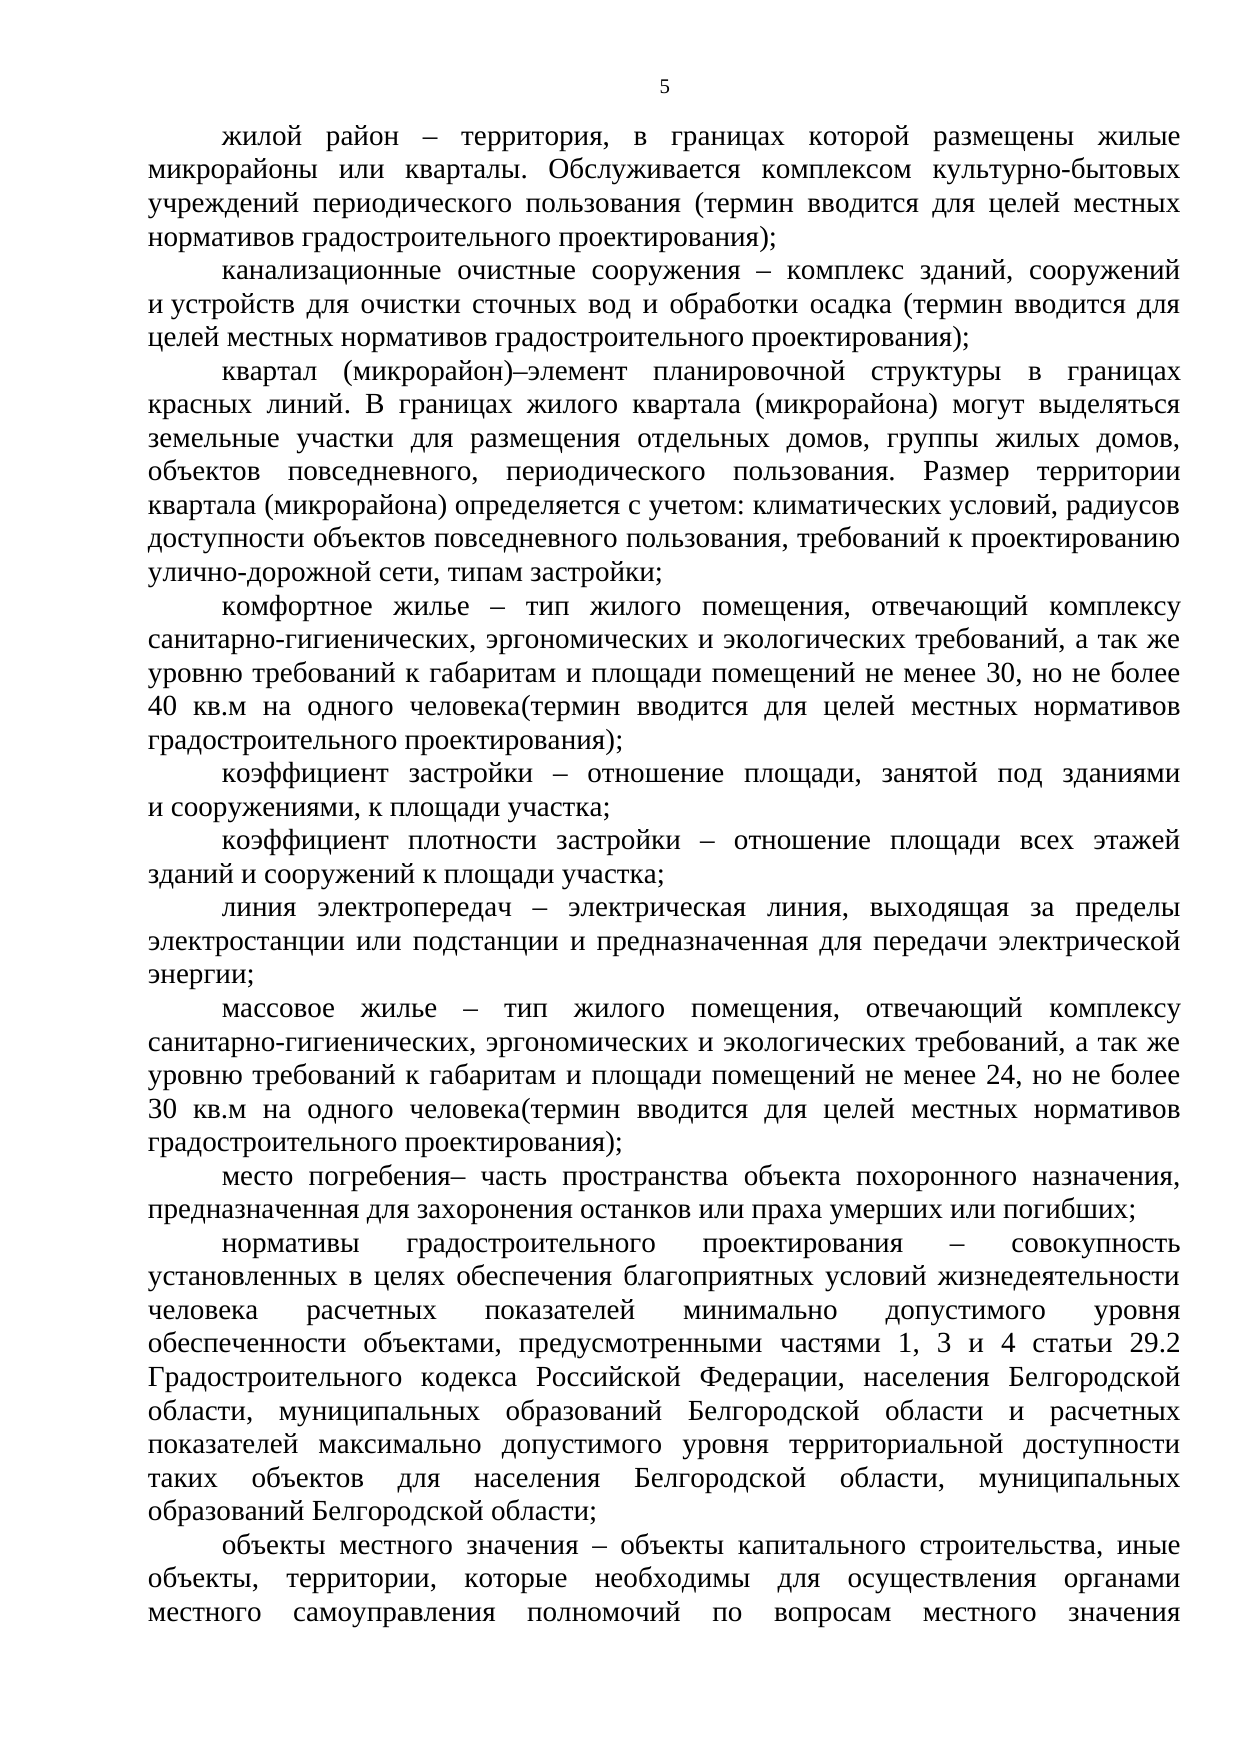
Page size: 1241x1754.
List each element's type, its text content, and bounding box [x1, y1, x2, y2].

text массовое жилье – тип жилого помещения, отвечающий комплексу санитарно-гигиенических, эргономических и экологических требований, а так же уровню требований к габаритам и площади помещений не менее 24, но не более 30 кв.м на одного человека(термин вводится для целей местных нормативов градостроительного проектирования); [148, 990, 1181, 1158]
text канализационные очистные сооружения – комплекс зданий, сооружений и устройств для очистки сточных вод и обработки осадка (термин вводится для целей местных нормативов градостроительного проектирования); [148, 252, 1181, 353]
text линия электропередач – электрическая линия, выходящая за пределы электростанции или подстанции и предназначенная для передачи электрической энергии; [148, 889, 1181, 990]
text место погребения– часть пространства объекта похоронного назначения, предназначенная для захоронения останков или праха умерших или погибших; [148, 1158, 1181, 1225]
text нормативы градостроительного проектирования – совокупность установленных в целях обеспечения благоприятных условий жизнедеятельности человека расчетных показателей минимально допустимого уровня обеспеченности объектами, предусмотренными частями 1, 3 и 4 статьи 29.2 Градостроительного кодекса Российской Федерации, населения Белгородской области, муниципальных образований Белгородской области и расчетных показателей максимально допустимого уровня территориальной доступности таких объектов для населения Белгородской области, муниципальных образований Белгородской области; [148, 1225, 1181, 1527]
text коэффициент плотности застройки – отношение площади всех этажей зданий и сооружений к площади участка; [148, 822, 1181, 889]
text квартал (микрорайон)–элемент планировочной структуры в границах красных линий. В границах жилого квартала (микрорайона) могут выделяться земельные участки для размещения отдельных домов, группы жилых домов, объектов повседневного, периодического пользования. Размер территории квартала (микрорайона) определяется с учетом: климатических условий, радиусов доступности объектов повседневного пользования, требований к проектированию улично-дорожной сети, типам застройки; [148, 353, 1181, 588]
text комфортное жилье – тип жилого помещения, отвечающий комплексу санитарно-гигиенических, эргономических и экологических требований, а так же уровню требований к габаритам и площади помещений не менее 30, но не более 40 кв.м на одного человека(термин вводится для целей местных нормативов градостроительного проектирования); [148, 588, 1181, 755]
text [148, 1527, 1181, 1627]
text коэффициент застройки – отношение площади, занятой под зданиями и сооружениями, к площади участка; [148, 755, 1181, 822]
text жилой район – территория, в границах которой размещены жилые микрорайоны или кварталы. Обслуживается комплексом культурно-бытовых учреждений периодического пользования (термин вводится для целей местных нормативов градостроительного проектирования); [148, 118, 1181, 252]
